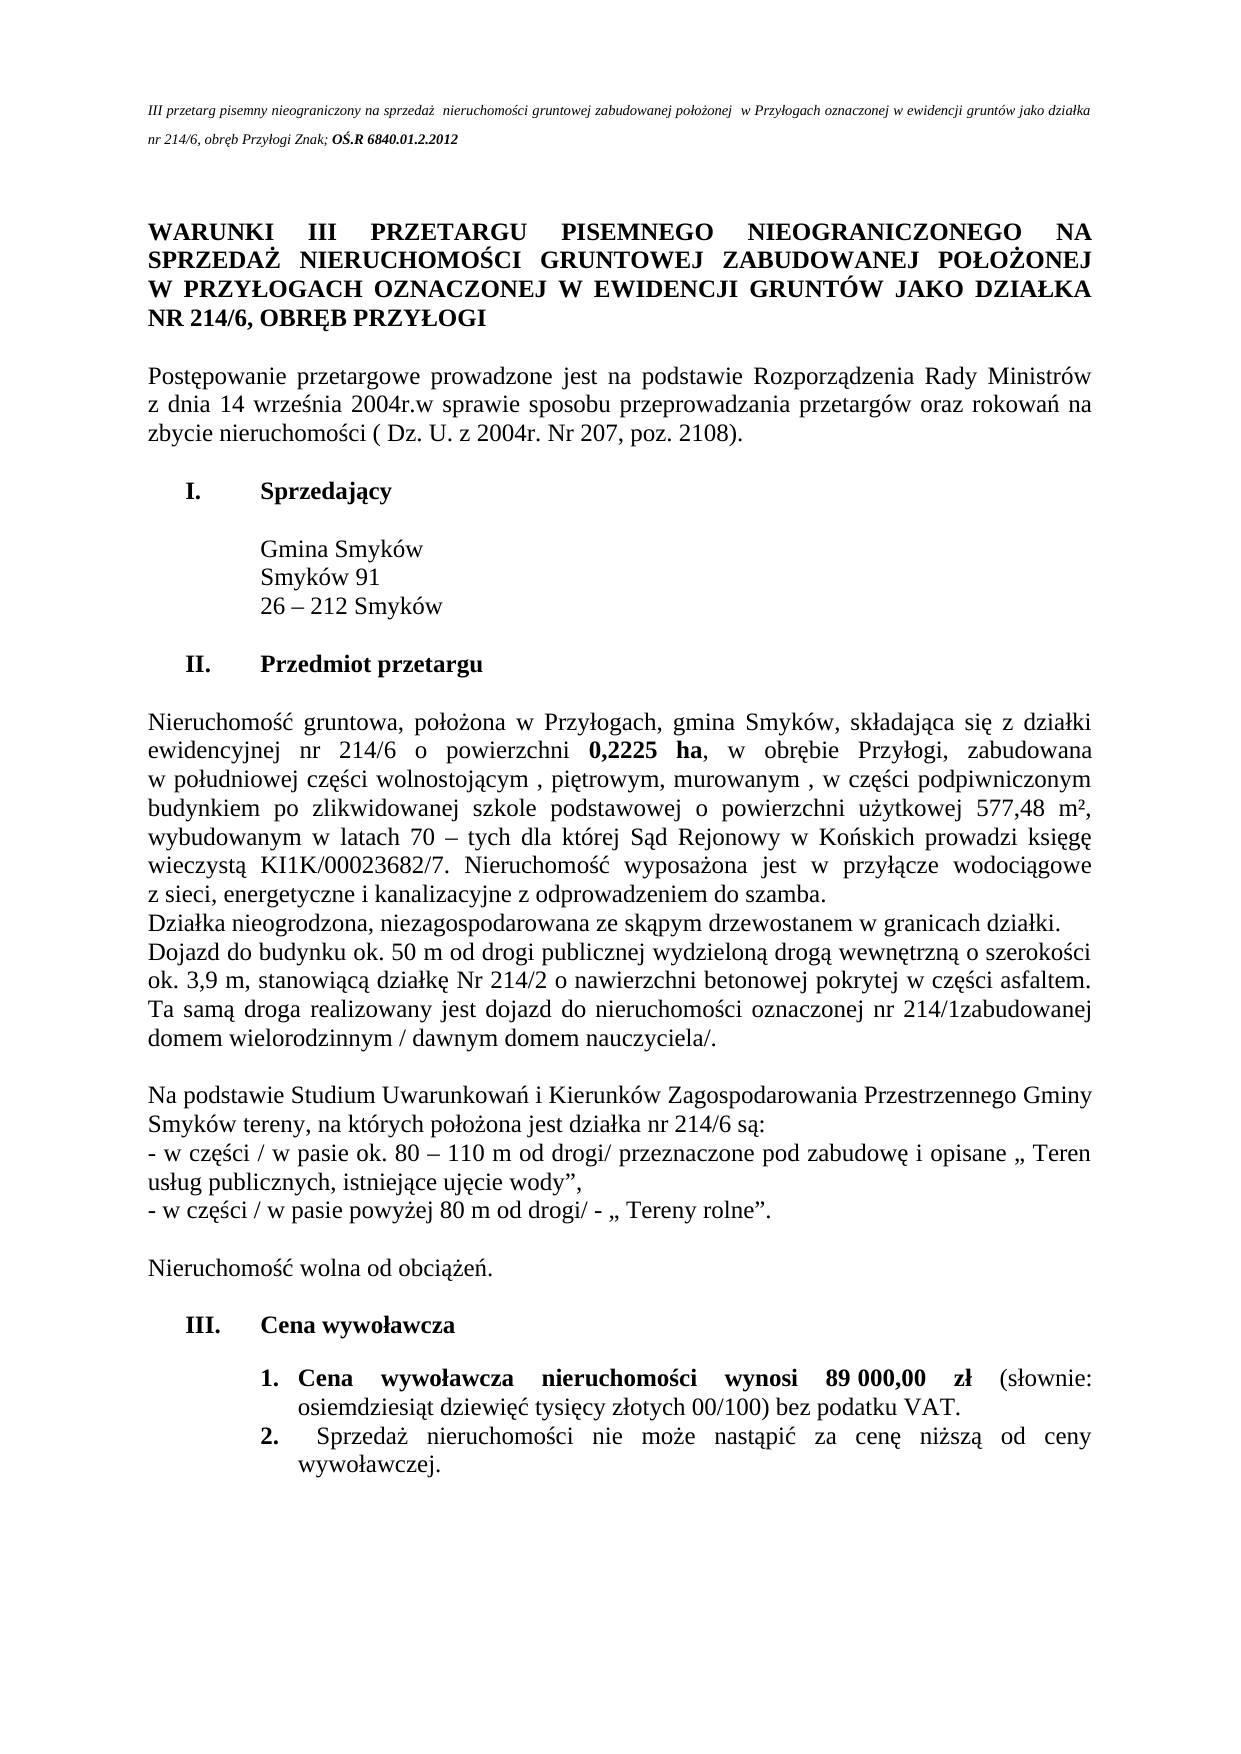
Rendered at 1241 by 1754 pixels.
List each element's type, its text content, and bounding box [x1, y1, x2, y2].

list Smyków 91 [260, 562, 1093, 591]
text WARUNKI III PRZETARGU PISEMNEGO NIEOGRANICZONEGO NA SPRZEDAŻ NIERUCHOMOŚCI GRUNTOWEJ ZABUDOWANEJ POŁOŻONEJ W PRZYŁOGACH OZNACZONEJ W EWIDENCJI GRUNTÓW JAKO DZIAŁKA NR 214/6, OBRĘB PRZYŁOGI [148, 217, 1093, 332]
list Przedmiot przetargu [185, 649, 1093, 677]
text Dojazd do budynku ok. 50 m od drogi publicznej wydzieloną drogą wewnętrzną o szerokości ok. 3,9 m, stanowiącą działkę Nr 214/2 o nawierzchni betonowej pokrytej w części asfaltem. Ta samą droga realizowany jest dojazd do nieruchomości oznaczonej nr 214/1zabudowanej domem wielorodzinnym / dawnym domem nauczyciela/. [148, 937, 1093, 1052]
text Postępowanie przetargowe prowadzone jest na podstawie Rozporządzenia Rady Ministrów z dnia 14 września 2004r.w sprawie sposobu przeprowadzania przetargów oraz rokowań na zbycie nieruchomości ( Dz. U. z 2004r. Nr 207, poz. 2108). [148, 361, 1093, 447]
list Sprzedający [185, 476, 1093, 505]
list 26 – 212 Smyków [260, 591, 1093, 620]
text Działka nieogrodzona, niezagospodarowana ze skąpym drzewostanem w granicach działki. [148, 908, 1093, 937]
list Sprzedaż nieruchomości nie może nastąpić za cenę niższą od ceny wywoławczej. [260, 1421, 1093, 1478]
text Na podstawie Studium Uwarunkowań i Kierunków Zagospodarowania Przestrzennego Gminy Smyków tereny, na których położona jest działka nr 214/6 są: [148, 1080, 1093, 1138]
text - w części / w pasie powyżej 80 m od drogi/ - „ Tereny rolne”. [148, 1195, 1093, 1224]
text - w części / w pasie ok. 80 – 110 m od drogi/ przeznaczone pod zabudowę i opisane „ Teren usług publicznych, istniejące ujęcie wody”, [148, 1138, 1093, 1195]
text Nieruchomość wolna od obciążeń. [148, 1253, 1093, 1282]
text Nieruchomość gruntowa, położona w Przyłogach, gmina Smyków, składająca się z działki ewidencyjnej nr 214/6 o powierzchni 0,2225 ha, w obrębie Przyłogi, zabudowana w południowej części wolnostojącym , piętrowym, murowanym , w części podpiwniczonym budynkiem po zlikwidowanej szkole podstawowej o powierzchni użytkowej 577,48 m², wybudowanym w latach 70 – tych dla której Sąd Rejonowy w Końskich prowadzi księgę wieczystą KI1K/00023682/7. Nieruchomość wyposażona jest w przyłącze wodociągowe z sieci, energetyczne i kanalizacyjne z odprowadzeniem do szamba. [148, 707, 1093, 908]
list Cena wywoławcza nieruchomości wynosi 89 000,00 zł (słownie: osiemdziesiąt dziewięć tysięcy złotych 00/100) bez podatku VAT. [260, 1363, 1093, 1421]
list Cena wywoławcza [185, 1310, 1093, 1339]
list Gmina Smyków [260, 534, 1093, 562]
